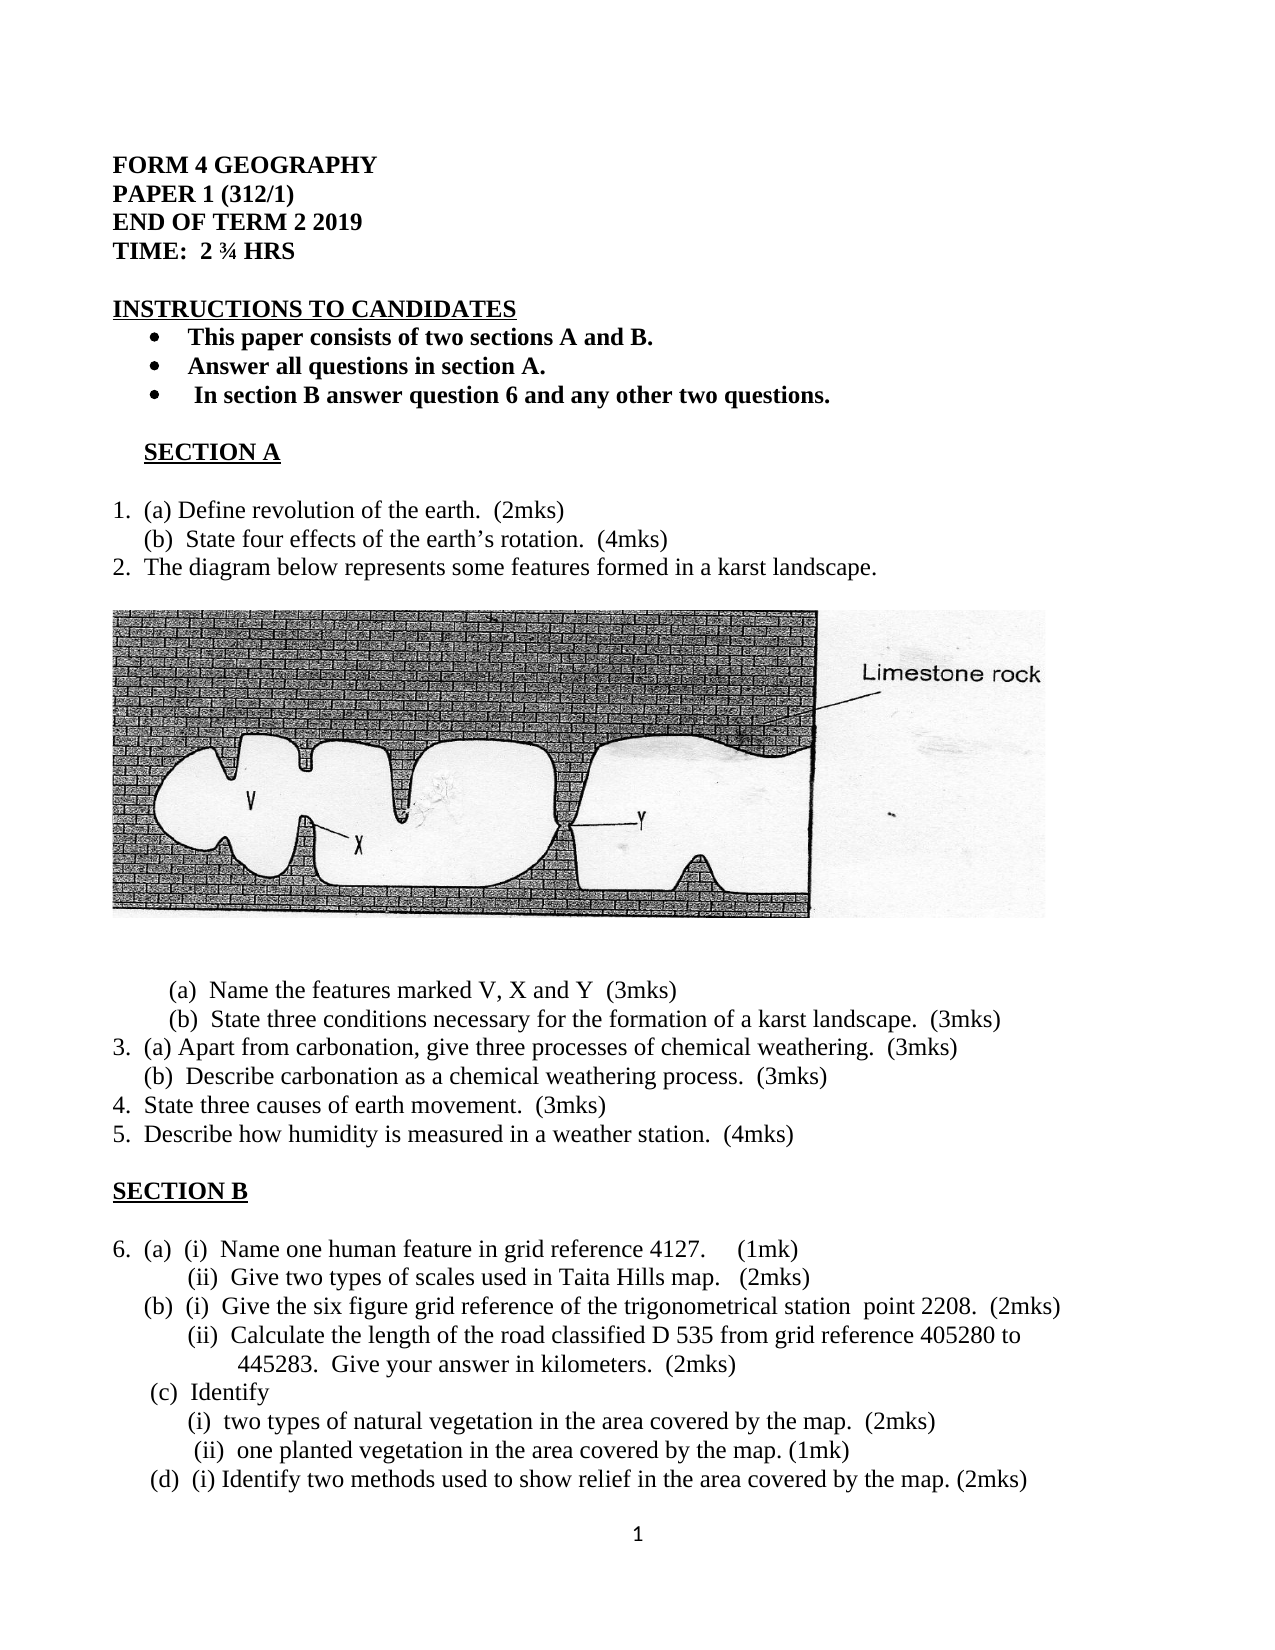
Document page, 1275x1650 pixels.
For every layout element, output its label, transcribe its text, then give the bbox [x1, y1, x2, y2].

list Answer all questions in section A. [150, 351, 1162, 380]
text SECTION B [112, 1176, 1162, 1205]
text (b) Describe carbonation as a chemical weathering process. (3mks) [112, 1061, 1162, 1090]
text 1. (a) Define revolution of the earth. (2mks) [112, 495, 1162, 524]
text (b) State four effects of the earth’s rotation. (4mks) [112, 524, 1162, 552]
text FORM 4 GEOGRAPHY [112, 150, 1162, 179]
text END OF TERM 2 2019 [112, 207, 1162, 236]
text 2. The diagram below represents some features formed in a karst landscape. [112, 552, 1162, 581]
text (ii) one planted vegetation in the area covered by the map. (1mk) [112, 1435, 1162, 1464]
text (a) Name the features marked V, X and Y (3mks) [112, 975, 1162, 1004]
text (ii) Calculate the length of the road classified D 535 from grid reference 405280 to [112, 1320, 1162, 1349]
text INSTRUCTIONS TO CANDIDATES [112, 294, 1162, 322]
text TIME: 2 ¾ HRS [112, 236, 1162, 265]
text (ii) Give two types of scales used in Taita Hills map. (2mks) [112, 1262, 1162, 1291]
text (i) two types of natural vegetation in the area covered by the map. (2mks) [112, 1406, 1162, 1435]
text 445283. Give your answer in kilometers. (2mks) [112, 1349, 1162, 1377]
text 5. Describe how humidity is measured in a weather station. (4mks) [112, 1119, 1162, 1147]
list This paper consists of two sections A and B. [150, 322, 1162, 351]
text 3. (a) Apart from carbonation, give three processes of chemical weathering. (3mks) [112, 1032, 1162, 1061]
text PAPER 1 (312/1) [112, 179, 1162, 207]
text (d) (i) Identify two methods used to show relief in the area covered by the map. (2mks) [112, 1464, 1162, 1492]
text (c) Identify [112, 1377, 1162, 1406]
text 6. (a) (i) Name one human feature in grid reference 4127. (1mk) [112, 1234, 1162, 1262]
text 4. State three causes of earth movement. (3mks) [112, 1090, 1162, 1119]
text (b) State three conditions necessary for the formation of a karst landscape. (3mks) [112, 1004, 1162, 1032]
list In section B answer question 6 and any other two questions. [150, 380, 1162, 409]
picture [112, 610, 1046, 918]
text SECTION A [112, 437, 1162, 466]
text (b) (i) Give the six figure grid reference of the trigonometrical station point 2208. (2mks) [112, 1291, 1162, 1320]
